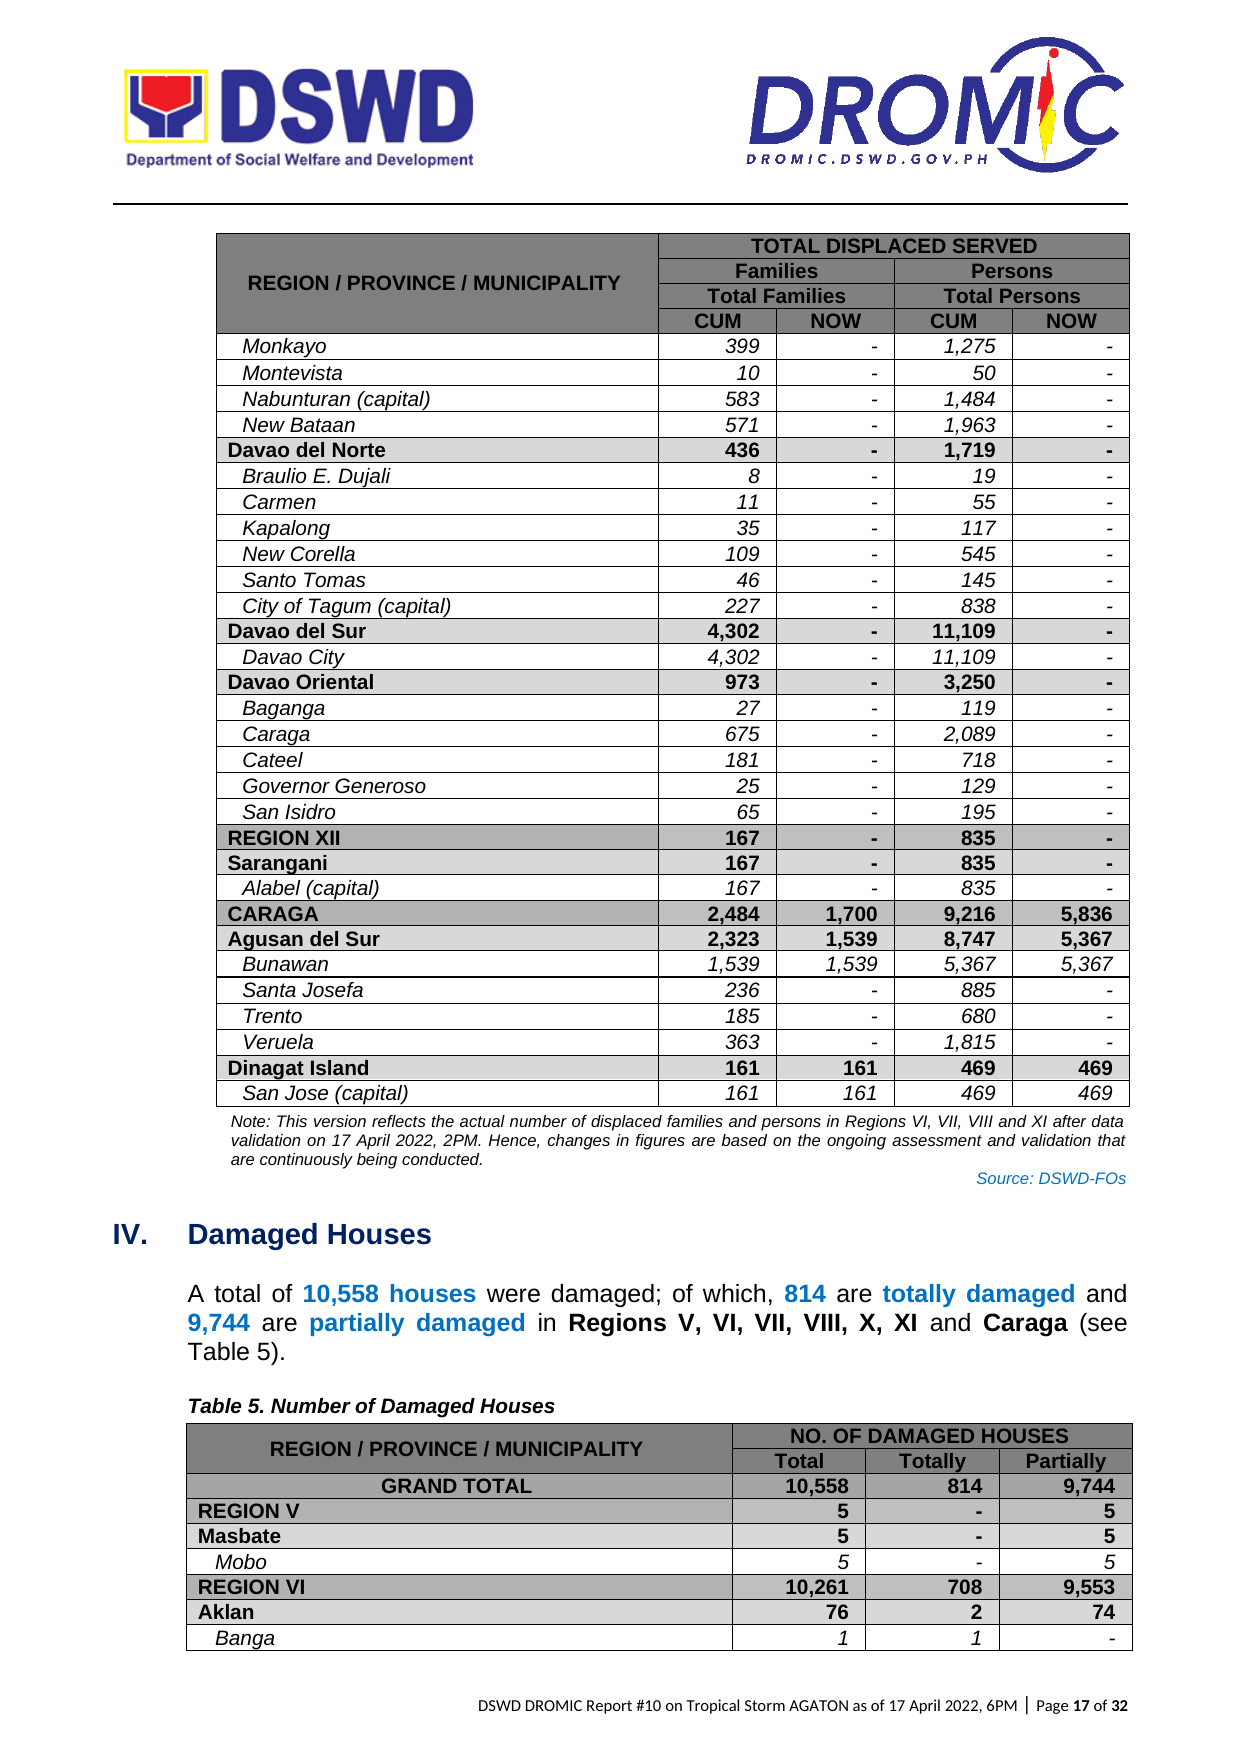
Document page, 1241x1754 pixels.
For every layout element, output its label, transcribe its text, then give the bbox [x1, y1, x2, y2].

picture [704, 37, 1162, 173]
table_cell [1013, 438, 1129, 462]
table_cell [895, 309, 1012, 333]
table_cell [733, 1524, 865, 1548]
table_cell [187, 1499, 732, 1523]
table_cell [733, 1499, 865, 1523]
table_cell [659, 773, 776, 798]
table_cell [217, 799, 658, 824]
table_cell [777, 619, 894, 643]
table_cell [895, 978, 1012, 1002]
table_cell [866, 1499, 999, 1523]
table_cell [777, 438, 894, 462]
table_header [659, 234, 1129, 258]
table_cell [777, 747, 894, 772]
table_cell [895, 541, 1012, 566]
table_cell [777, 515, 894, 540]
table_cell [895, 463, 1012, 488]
list Damaged Houses [112, 1217, 1128, 1250]
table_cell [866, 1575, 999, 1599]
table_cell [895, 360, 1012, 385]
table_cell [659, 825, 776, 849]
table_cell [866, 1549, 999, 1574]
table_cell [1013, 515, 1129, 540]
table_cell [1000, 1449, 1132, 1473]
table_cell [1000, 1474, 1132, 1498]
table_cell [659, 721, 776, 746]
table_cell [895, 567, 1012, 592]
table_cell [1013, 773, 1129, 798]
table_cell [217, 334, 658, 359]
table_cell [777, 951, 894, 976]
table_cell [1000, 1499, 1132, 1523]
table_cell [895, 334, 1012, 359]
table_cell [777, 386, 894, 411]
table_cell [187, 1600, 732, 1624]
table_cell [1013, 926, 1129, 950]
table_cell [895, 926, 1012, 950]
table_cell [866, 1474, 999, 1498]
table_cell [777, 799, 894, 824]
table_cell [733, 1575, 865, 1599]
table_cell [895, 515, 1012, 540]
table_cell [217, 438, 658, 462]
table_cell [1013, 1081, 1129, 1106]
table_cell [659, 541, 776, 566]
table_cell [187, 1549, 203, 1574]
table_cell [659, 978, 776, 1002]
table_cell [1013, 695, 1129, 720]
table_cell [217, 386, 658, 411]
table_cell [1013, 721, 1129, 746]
text A total of 10,558 houses were damaged; of which, 814 are totally damaged and 9,744 are partially damaged in Regions V, VI, VII, VIII, X, XI and Caraga (see Table 5). [187, 1279, 1128, 1365]
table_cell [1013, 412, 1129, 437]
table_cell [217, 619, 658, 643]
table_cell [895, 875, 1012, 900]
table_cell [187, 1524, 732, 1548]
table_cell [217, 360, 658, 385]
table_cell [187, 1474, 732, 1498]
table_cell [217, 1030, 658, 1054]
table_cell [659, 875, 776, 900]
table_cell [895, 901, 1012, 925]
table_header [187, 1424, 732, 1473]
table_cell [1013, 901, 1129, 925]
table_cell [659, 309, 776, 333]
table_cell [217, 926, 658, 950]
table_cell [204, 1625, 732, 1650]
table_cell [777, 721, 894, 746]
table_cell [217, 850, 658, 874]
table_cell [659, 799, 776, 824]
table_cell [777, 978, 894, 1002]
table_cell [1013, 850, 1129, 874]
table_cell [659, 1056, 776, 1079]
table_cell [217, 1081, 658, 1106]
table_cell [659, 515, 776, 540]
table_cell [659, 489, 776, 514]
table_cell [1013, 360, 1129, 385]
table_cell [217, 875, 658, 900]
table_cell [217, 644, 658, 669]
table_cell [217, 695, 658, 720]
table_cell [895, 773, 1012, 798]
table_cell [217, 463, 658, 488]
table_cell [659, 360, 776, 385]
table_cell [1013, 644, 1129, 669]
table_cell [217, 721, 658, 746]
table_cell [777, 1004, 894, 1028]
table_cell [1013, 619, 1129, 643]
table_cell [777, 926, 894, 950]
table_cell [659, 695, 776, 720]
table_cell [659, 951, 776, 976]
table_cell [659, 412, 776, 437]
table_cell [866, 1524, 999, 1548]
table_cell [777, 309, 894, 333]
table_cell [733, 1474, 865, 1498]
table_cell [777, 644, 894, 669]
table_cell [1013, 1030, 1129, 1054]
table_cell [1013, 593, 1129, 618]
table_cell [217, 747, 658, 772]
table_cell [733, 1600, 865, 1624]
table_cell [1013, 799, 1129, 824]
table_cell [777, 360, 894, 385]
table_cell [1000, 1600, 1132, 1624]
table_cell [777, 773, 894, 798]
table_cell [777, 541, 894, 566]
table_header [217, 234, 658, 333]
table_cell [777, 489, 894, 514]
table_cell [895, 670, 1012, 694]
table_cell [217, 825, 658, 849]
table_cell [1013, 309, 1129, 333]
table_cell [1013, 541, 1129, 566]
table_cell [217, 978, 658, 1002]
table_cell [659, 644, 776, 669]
text Note: This version reflects the actual number of displaced families and persons in Regions VI, VII, VIII and XI after data validation on 17 April 2022, 2PM. Hence, changes in figures are based on the ongoing assessment and validation that are continuously being conducted. [231, 1111, 1128, 1169]
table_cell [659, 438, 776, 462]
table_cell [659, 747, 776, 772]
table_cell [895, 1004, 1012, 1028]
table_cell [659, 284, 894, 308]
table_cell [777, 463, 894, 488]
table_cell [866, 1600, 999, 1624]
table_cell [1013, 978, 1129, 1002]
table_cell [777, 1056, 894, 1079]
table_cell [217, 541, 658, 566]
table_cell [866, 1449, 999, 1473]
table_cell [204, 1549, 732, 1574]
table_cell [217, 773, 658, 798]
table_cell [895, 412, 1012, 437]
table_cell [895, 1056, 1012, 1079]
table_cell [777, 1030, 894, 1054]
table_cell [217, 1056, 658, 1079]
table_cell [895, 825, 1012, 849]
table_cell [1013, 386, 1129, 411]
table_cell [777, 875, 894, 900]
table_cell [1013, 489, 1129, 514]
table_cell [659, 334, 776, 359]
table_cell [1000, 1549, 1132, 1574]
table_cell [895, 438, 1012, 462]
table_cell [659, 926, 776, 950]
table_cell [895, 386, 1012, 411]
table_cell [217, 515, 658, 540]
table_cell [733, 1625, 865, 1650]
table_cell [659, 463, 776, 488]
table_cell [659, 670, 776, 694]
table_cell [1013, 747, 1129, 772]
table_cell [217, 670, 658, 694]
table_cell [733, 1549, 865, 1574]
picture [112, 65, 487, 173]
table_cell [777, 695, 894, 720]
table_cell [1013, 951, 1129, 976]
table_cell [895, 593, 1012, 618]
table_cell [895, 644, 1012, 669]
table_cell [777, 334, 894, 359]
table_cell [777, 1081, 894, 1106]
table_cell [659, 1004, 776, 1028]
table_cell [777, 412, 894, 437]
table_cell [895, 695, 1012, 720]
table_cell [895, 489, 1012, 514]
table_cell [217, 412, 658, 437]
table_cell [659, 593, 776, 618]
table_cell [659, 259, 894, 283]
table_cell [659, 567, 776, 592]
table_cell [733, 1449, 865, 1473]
text Source: DSWD-FOs [112, 1169, 1128, 1188]
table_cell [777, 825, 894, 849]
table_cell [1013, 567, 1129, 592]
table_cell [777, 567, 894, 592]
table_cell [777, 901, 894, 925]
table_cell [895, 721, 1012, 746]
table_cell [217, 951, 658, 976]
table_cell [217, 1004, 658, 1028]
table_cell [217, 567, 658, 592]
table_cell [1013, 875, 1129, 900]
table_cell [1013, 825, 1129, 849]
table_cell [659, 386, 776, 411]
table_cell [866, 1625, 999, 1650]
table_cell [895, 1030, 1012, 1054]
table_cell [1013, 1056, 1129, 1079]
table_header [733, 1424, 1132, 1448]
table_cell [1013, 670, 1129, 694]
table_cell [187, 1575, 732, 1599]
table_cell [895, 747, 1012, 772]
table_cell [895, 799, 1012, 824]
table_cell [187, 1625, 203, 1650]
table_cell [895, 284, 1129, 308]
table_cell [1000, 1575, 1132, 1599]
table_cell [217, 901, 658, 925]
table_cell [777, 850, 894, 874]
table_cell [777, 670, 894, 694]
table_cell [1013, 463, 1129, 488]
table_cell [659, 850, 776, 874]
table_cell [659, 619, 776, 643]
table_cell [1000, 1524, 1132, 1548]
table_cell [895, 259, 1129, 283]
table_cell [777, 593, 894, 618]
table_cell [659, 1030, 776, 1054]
text Table 5. Number of Damaged Houses [159, 1394, 1128, 1418]
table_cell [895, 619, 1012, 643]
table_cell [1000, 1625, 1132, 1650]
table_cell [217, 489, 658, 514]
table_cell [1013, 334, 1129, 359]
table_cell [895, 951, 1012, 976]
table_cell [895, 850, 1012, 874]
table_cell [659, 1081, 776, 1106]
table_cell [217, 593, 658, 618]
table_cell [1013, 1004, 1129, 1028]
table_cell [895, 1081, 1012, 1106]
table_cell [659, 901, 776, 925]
